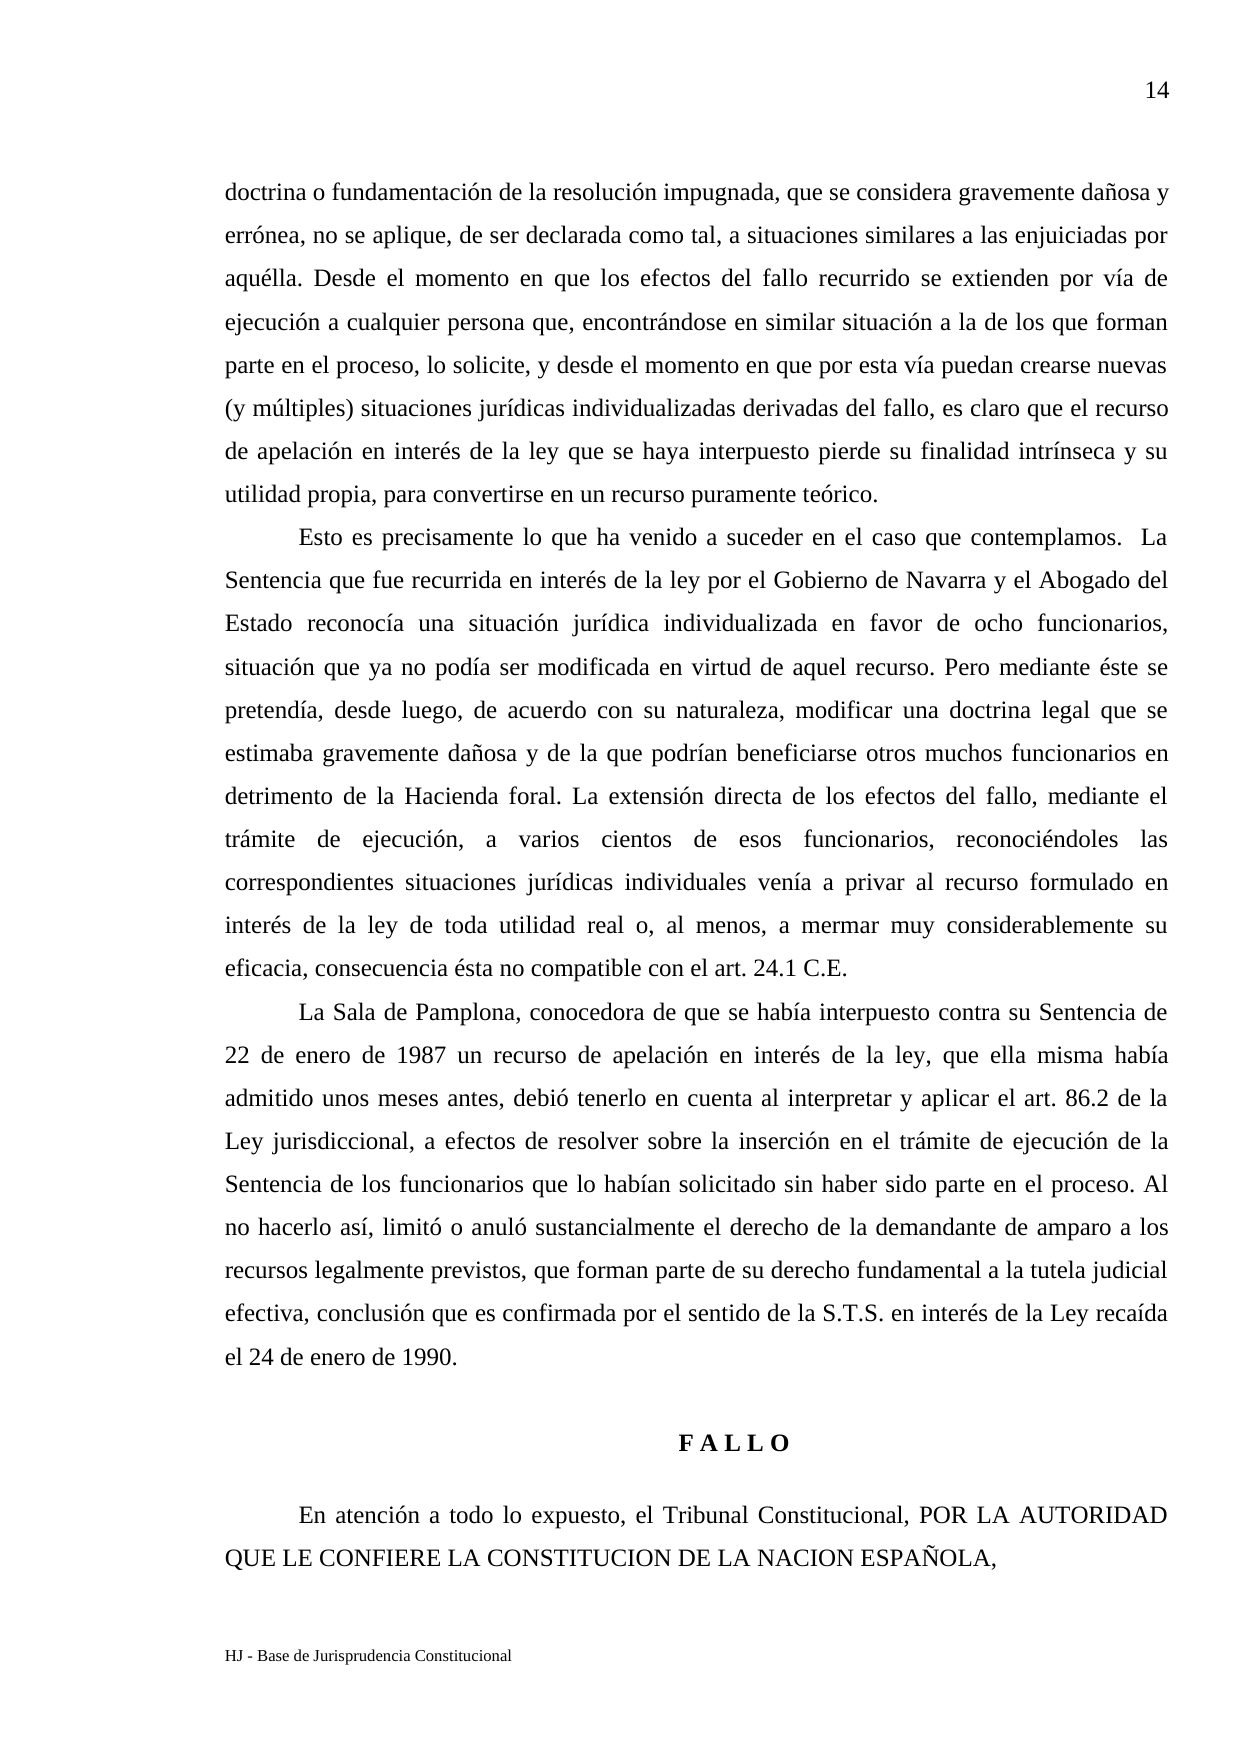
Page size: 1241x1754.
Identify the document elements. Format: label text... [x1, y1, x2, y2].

text La Sala de Pamplona, conocedora de que se había interpuesto contra su Sentencia de 22 de enero de 1987 un recurso de apelación en interés de la ley, que ella misma había admitido unos meses antes, debió tenerlo en cuenta al interpretar y aplicar el art. 86.2 de la Ley jurisdiccional, a efectos de resolver sobre la inserción en el trámite de ejecución de la Sentencia de los funcionarios que lo habían solicitado sin haber sido parte en el proceso. Al no hacerlo así, limitó o anuló sustancialmente el derecho de la demandante de amparo a los recursos legalmente previstos, que forman parte de su derecho fundamental a la tutela judicial efectiva, conclusión que es confirmada por el sentido de la S.T.S. en interés de la Ley recaída el 24 de enero de 1990. [224, 997, 1169, 1370]
text En atención a todo lo expuesto, el Tribunal Constitucional, POR LA AUTORIDAD QUE LE CONFIERE LA CONSTITUCION DE LA NACION ESPAÑOLA, [224, 1500, 1169, 1572]
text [224, 177, 1169, 508]
subtitle F A L L O [224, 1428, 1169, 1457]
text Esto es precisamente lo que ha venido a suceder en el caso que contemplamos. La Sentencia que fue recurrida en interés de la ley por el Gobierno de Navarra y el Abogado del Estado reconocía una situación jurídica individualizada en favor de ocho funcionarios, situación que ya no podía ser modificada en virtud de aquel recurso. Pero mediante éste se pretendía, desde luego, de acuerdo con su naturaleza, modificar una doctrina legal que se estimaba gravemente dañosa y de la que podrían beneficiarse otros muchos funcionarios en detrimento de la Hacienda foral. La extensión directa de los efectos del fallo, mediante el trámite de ejecución, a varios cientos de esos funcionarios, reconociéndoles las correspondientes situaciones jurídicas individuales venía a privar al recurso formulado en interés de la ley de toda utilidad real o, al menos, a mermar muy considerablemente su eficacia, consecuencia ésta no compatible con el art. 24.1 C.E. [224, 522, 1169, 982]
